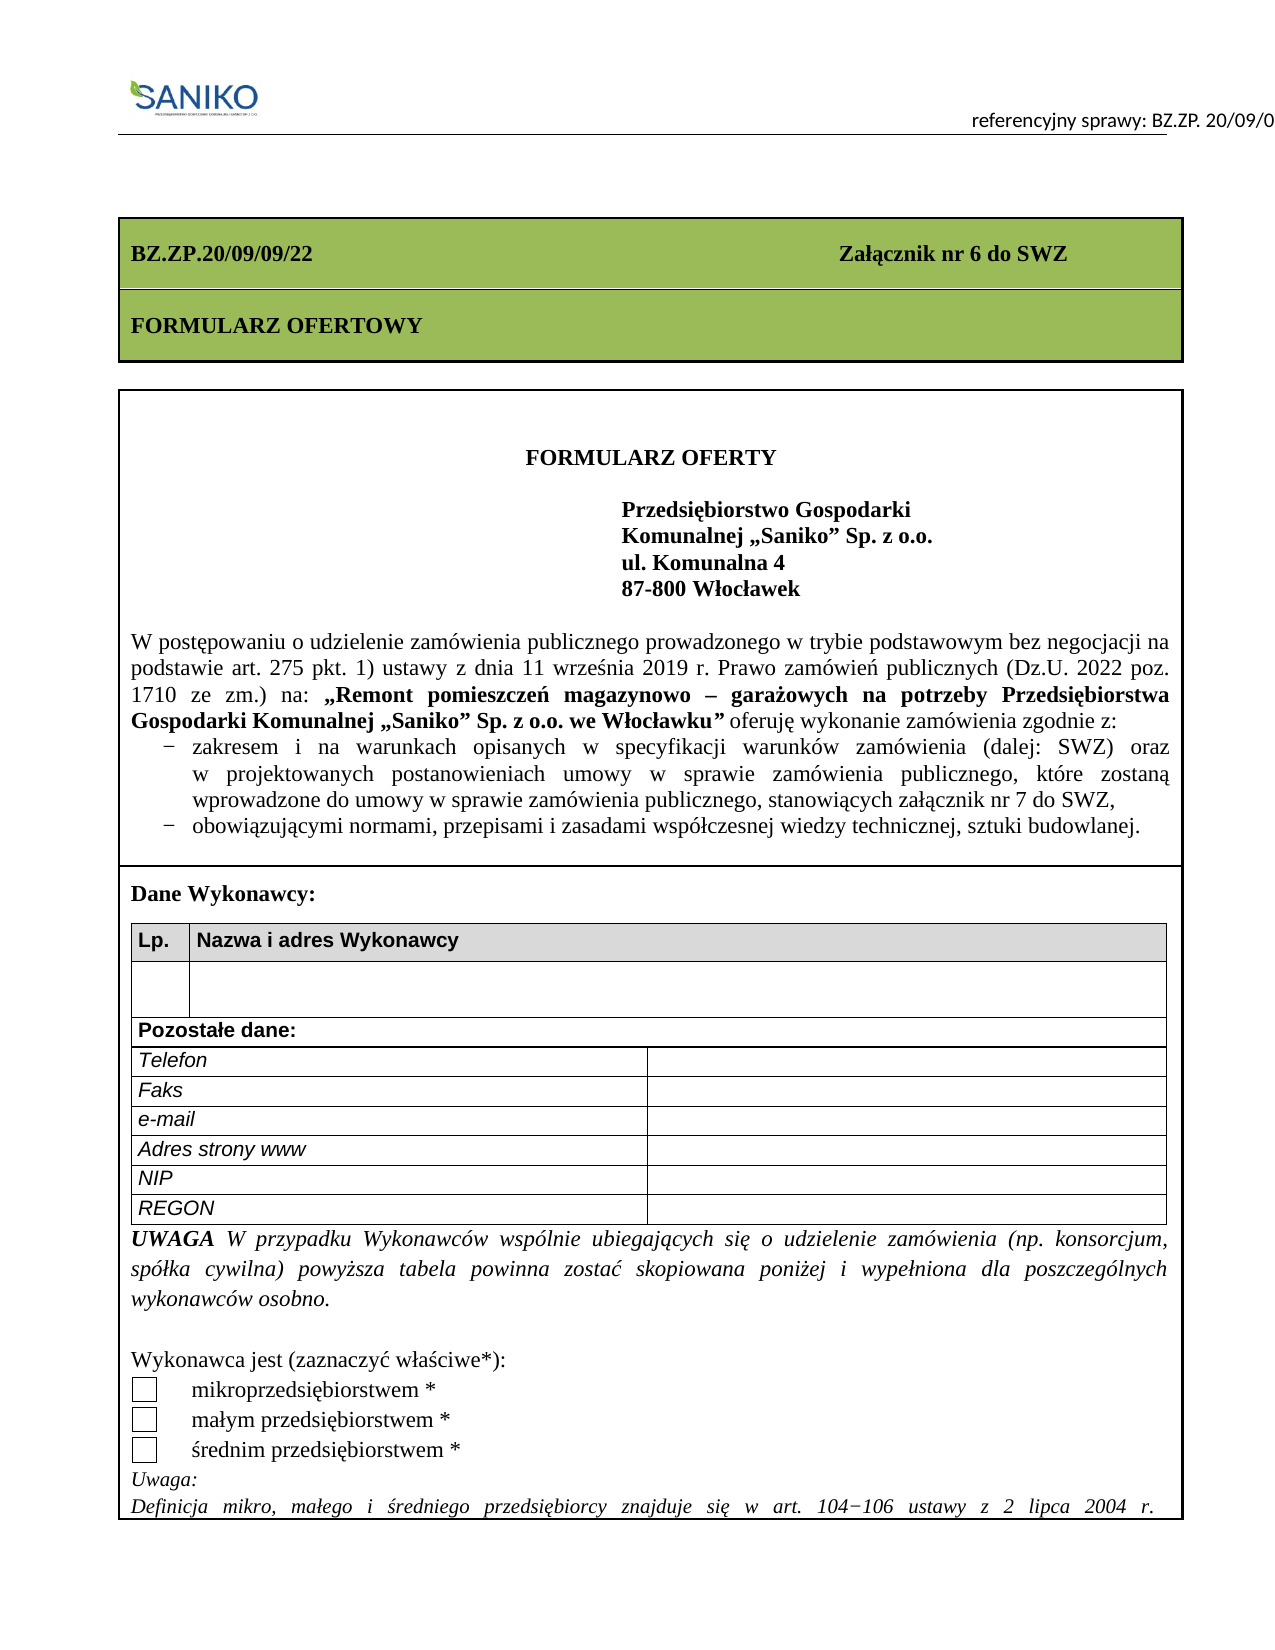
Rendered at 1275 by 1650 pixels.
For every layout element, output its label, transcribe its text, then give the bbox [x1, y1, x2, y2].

table_cell FORMULARZ OFERTOWY [120, 290, 1181, 360]
table_header FORMULARZ OFERTY Przedsiębiorstwo Gospodarki Komunalnej „Saniko” Sp. z o.o. ul. Komunalna 4 87-800 Włocławek W postępowaniu o udzielenie zamówienia publicznego prowadzonego w trybie podstawowym bez negocjacji na podstawie art. 275 pkt. 1) ustawy z dnia 11 września 2019 r. Prawo zamówień publicznych (Dz.U. 2022 poz. 1710 ze zm.) na: „Remont pomieszczeń magazynowo – garażowych na potrzeby Przedsiębiorstwa Gospodarki Komunalnej „Saniko” Sp. z o.o. we Włocławku” oferuję wykonanie zamówienia zgodnie z: zakresem i na warunkach opisanych w specyfikacji warunków zamówienia (dalej: SWZ) oraz w projektowanych postanowieniach umowy w sprawie zamówienia publicznego, które zostaną wprowadzone do umowy w sprawie zamówienia publicznego, stanowiących załącznik nr 7 do SWZ, obowiązującymi normami, przepisami i zasadami współczesnej wiedzy technicznej, sztuki budowlanej. [120, 391, 1181, 865]
picture [118, 73, 269, 127]
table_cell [120, 867, 1181, 1518]
table_header BZ.ZP.20/09/09/22 Załącznik nr 6 do SWZ [120, 219, 1181, 288]
